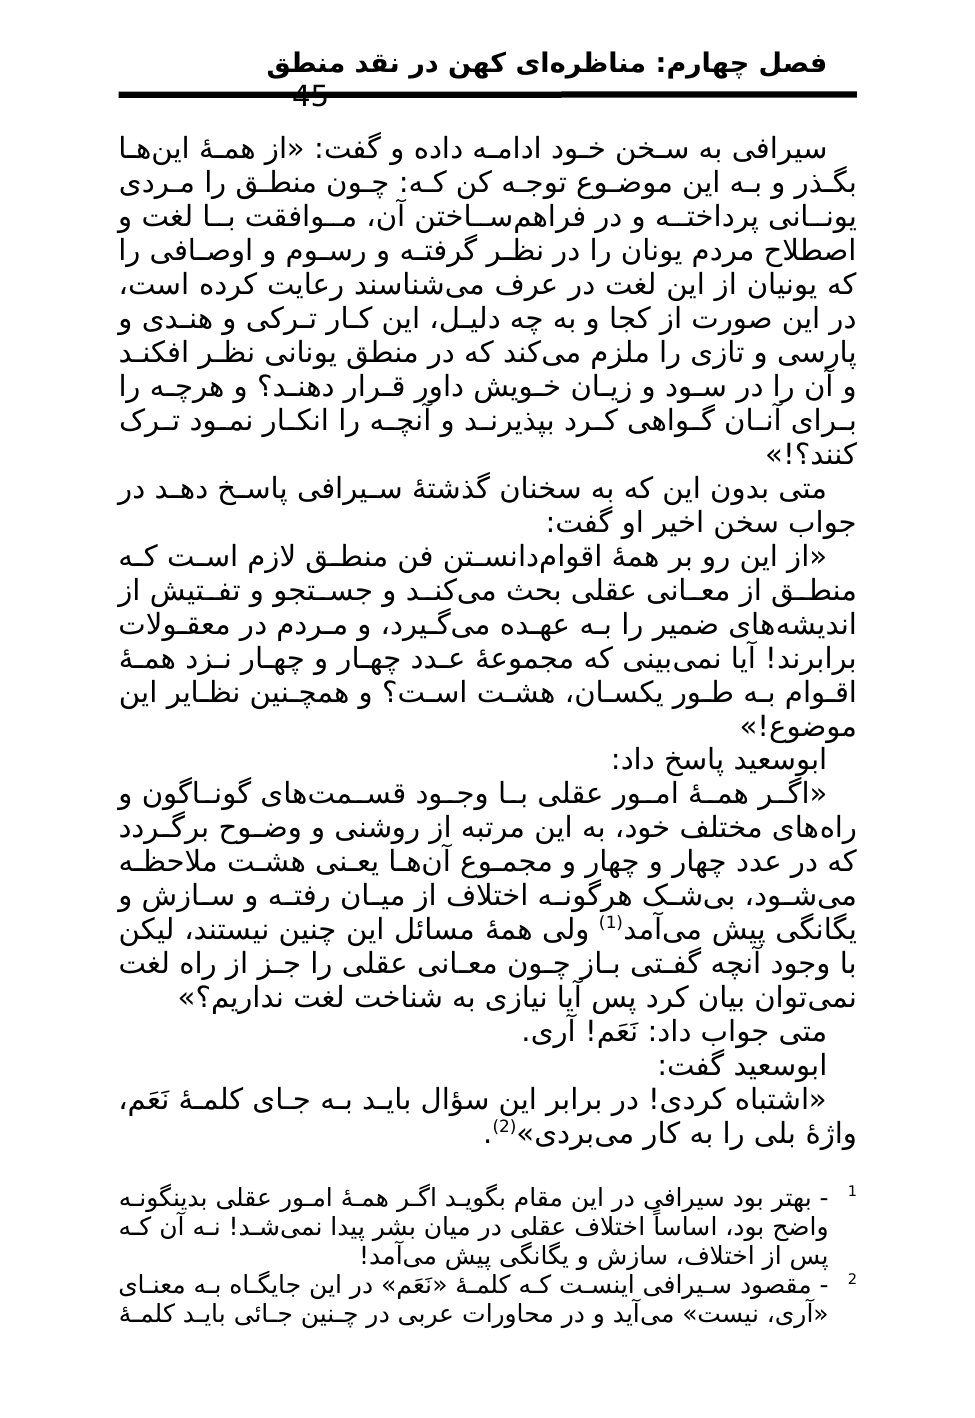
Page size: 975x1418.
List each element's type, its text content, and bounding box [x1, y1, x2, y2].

text «اشتباه کردی! در برابر این سؤال باید به جای کلمۀ نَعَم، واژۀ بلی را به کار می‌بردی»(). [118, 1082, 857, 1150]
text متی بدون این که به سخنان گذشتۀ سیرافی پاسخ دهد در جواب سخن اخیر او گفت: [118, 471, 857, 539]
text ابوسعید پاسخ داد: [118, 743, 857, 777]
text سیرافی به سخن خود ادامه داده و گفت: «از همۀ این‌ها بگذر و به این موضوع توجه کن که: چون منطق را مردی یونانی پرداخته و در فراهم‌ساختن آن، موافقت با لغت و اصطلاح مردم یونان را در نظر گرفته و رسوم و اوصافی را که یونیان از این لغت در عرف می‌شناسند رعایت کرده است، در این صورت از کجا و به چه دلیل، این کار ترکی و هندی و پارسی و تازی را ملزم می‌کند که در منطق یونانی نظر افکند و آن را در سود و زیان خویش داور قرار دهند؟ و هرچه را برای آنان گواهی کرد بپذیرند و آنچه را انکار نمود ترک کنند؟!» [118, 132, 857, 471]
text ابوسعید گفت: [118, 1048, 857, 1082]
text «از این رو بر همۀ اقوام‌دانستن فن منطق لازم است که منطق از معانی عقلی بحث می‌کند و جستجو و تفتیش از اندیشه‌های ضمیر را به عهده می‌گیرد، و مردم در معقولات برابرند! آیا نمی‌بینی که مجموعۀ عدد چهار و چهار نزد همۀ اقوام به طور یکسان، هشت است؟ و همچنین نظایر این موضوع!» [118, 539, 857, 743]
text «اگر همۀ امور عقلی با وجود قسمت‌های گوناگون و راه‌های مختلف خود، به این مرتبه از روشنی و وضوح برگردد که در عدد چهار و چهار و مجموع آن‌ها یعنی هشت ملاحظه می‌شود، بی‌شک هرگونه اختلاف از میان رفته و سازش و یگانگی پیش می‌آمد() ولی همۀ مسائل این چنین نیستند، لیکن با وجود آنچه گفتی باز چون معانی عقلی را جز از راه لغت نمی‌توان بیان کرد پس آیا نیازی به شناخت لغت نداریم؟» [118, 777, 857, 1014]
text متی جواب داد: نَعَم! آری. [118, 1014, 857, 1048]
